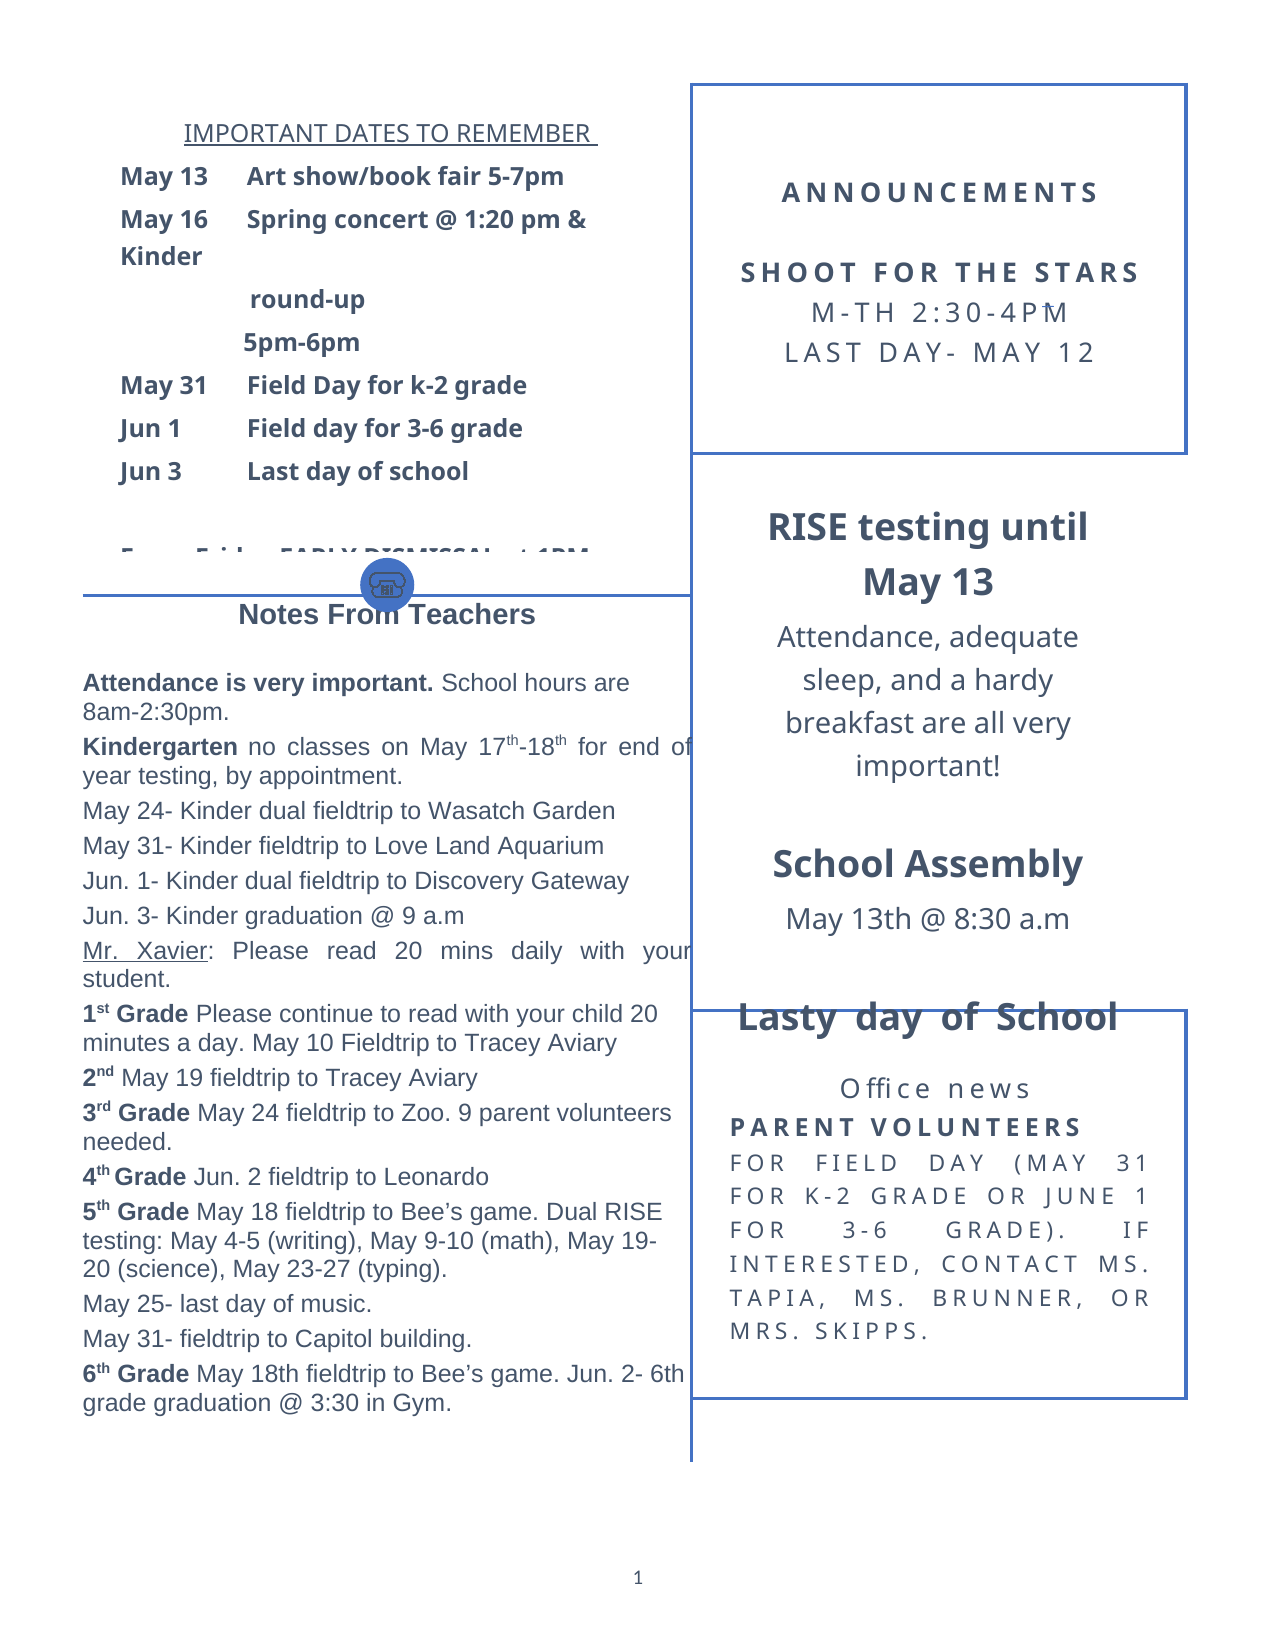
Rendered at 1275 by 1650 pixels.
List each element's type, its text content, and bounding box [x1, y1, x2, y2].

table_header Notes From Teachers Attendance is very important. School hours are 8am-2:30pm. Kindergarten no classes on May 17th-18th for end of year testing, by appointment. May 24- Kinder dual fieldtrip to Wasatch Garden May 31- Kinder fieldtrip to Love Land Aquarium Jun. 1- Kinder dual fieldtrip to Discovery Gateway Jun. 3- Kinder graduation @ 9 a.m Mr. Xavier: Please read 20 mins daily with your student. 1st Grade Please continue to read with your child 20 minutes a day. May 10 Fieldtrip to Tracey Aviary 2nd May 19 fieldtrip to Tracey Aviary 3rd Grade May 24 fieldtrip to Zoo. 9 parent volunteers needed. 4th Grade Jun. 2 fieldtrip to Leonardo 5th Grade May 18 fieldtrip to Bee’s game. Dual RISE testing: May 4-5 (writing), May 9-10 (math), May 19- 20 (science), May 23-27 (typing). May 25- last day of music. May 31- fieldtrip to Capitol building. 6th Grade May 18th fieldtrip to Bee’s game. Jun. 2- 6th grade graduation @ 3:30 in Gym. [83, 83, 690, 594]
table_header Notes From Teachers Attendance is very important. School hours are 8am-2:30pm. Kindergarten no classes on May 17th-18th for end of year testing, by appointment. May 24- Kinder dual fieldtrip to Wasatch Garden May 31- Kinder fieldtrip to Love Land Aquarium Jun. 1- Kinder dual fieldtrip to Discovery Gateway Jun. 3- Kinder graduation @ 9 a.m Mr. Xavier: Please read 20 mins daily with your student. 1st Grade Please continue to read with your child 20 minutes a day. May 10 Fieldtrip to Tracey Aviary 2nd May 19 fieldtrip to Tracey Aviary 3rd Grade May 24 fieldtrip to Zoo. 9 parent volunteers needed. 4th Grade Jun. 2 fieldtrip to Leonardo 5th Grade May 18 fieldtrip to Bee’s game. Dual RISE testing: May 4-5 (writing), May 9-10 (math), May 19- 20 (science), May 23-27 (typing). May 25- last day of music. May 31- fieldtrip to Capitol building. 6th Grade May 18th fieldtrip to Bee’s game. Jun. 2- 6th grade graduation @ 3:30 in Gym. [83, 597, 690, 1462]
table_header [693, 83, 1192, 1462]
